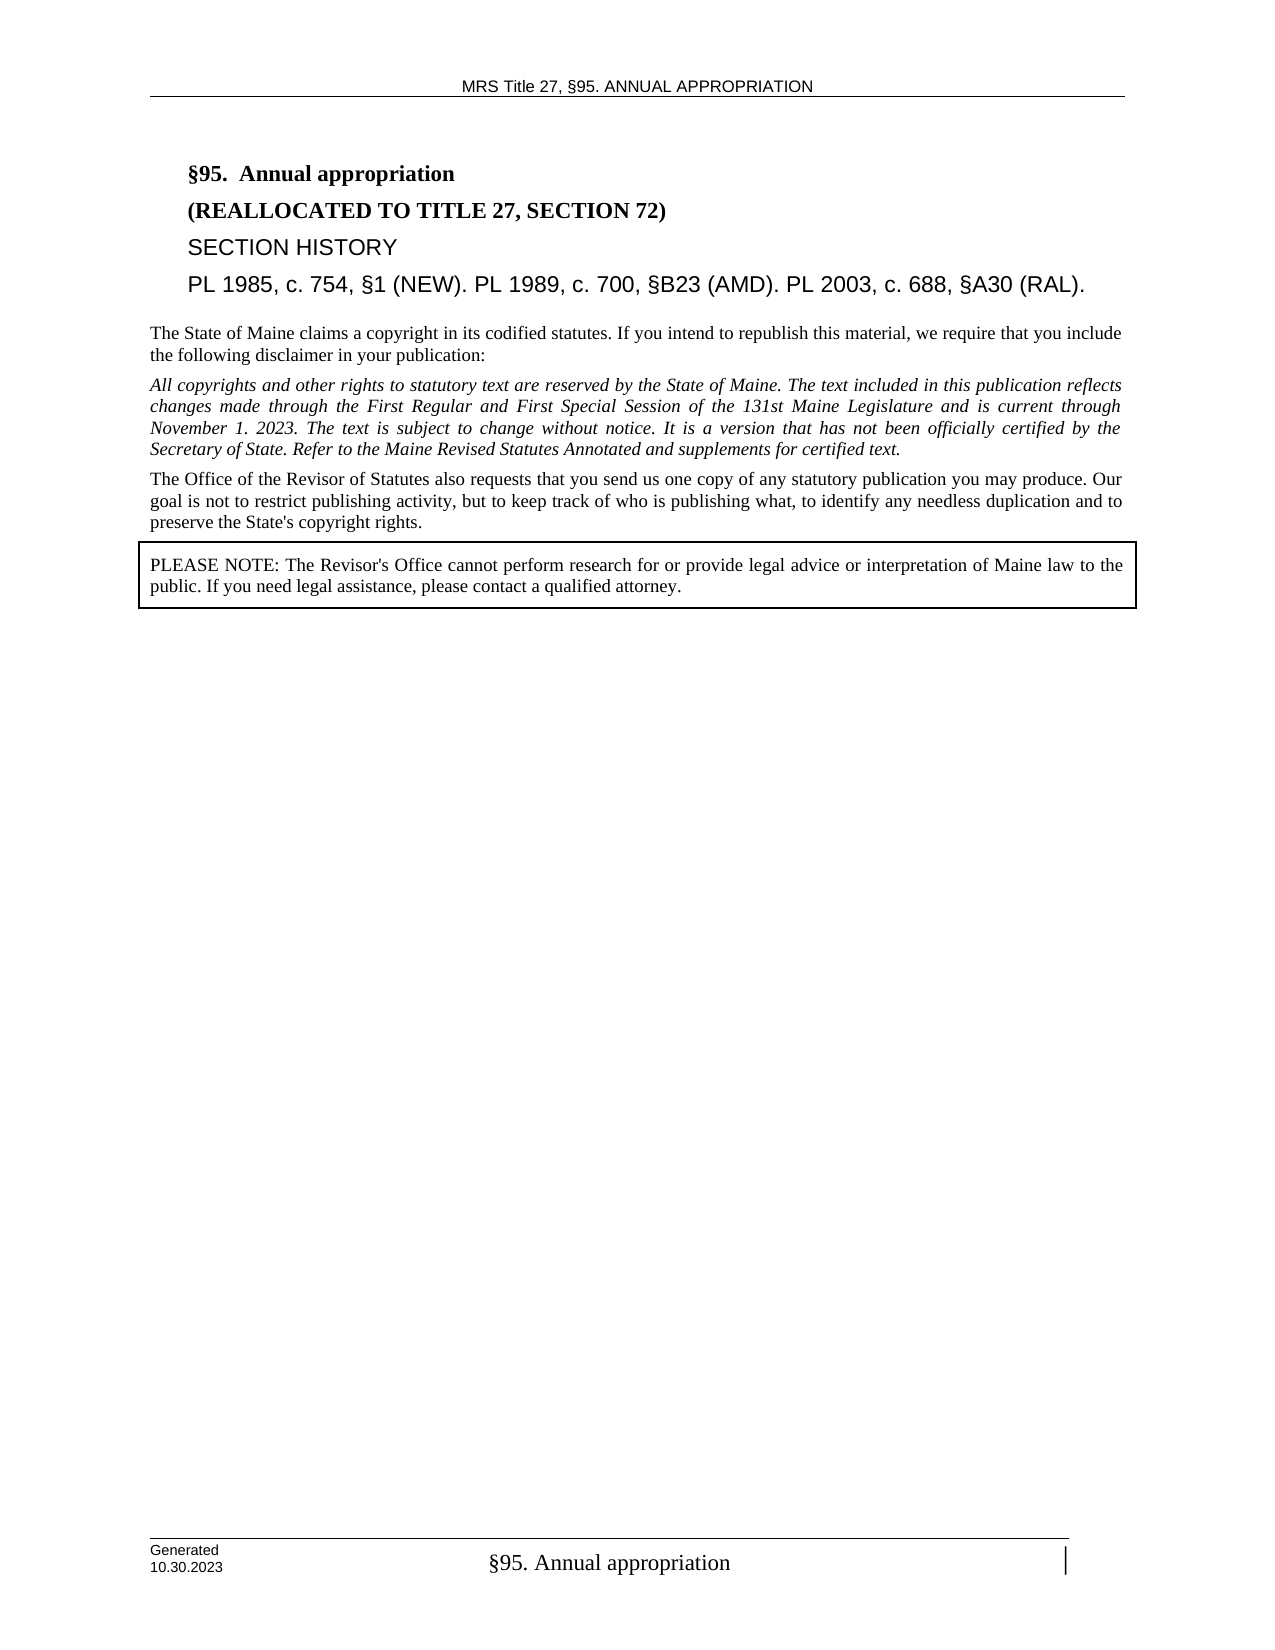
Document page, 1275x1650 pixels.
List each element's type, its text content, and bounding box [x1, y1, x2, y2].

text (REALLOCATED TO TITLE 27, SECTION 72) [187, 197, 1125, 223]
text SECTION HISTORY [187, 234, 1125, 260]
text The State of Maine claims a copyright in its codified statutes. If you intend to republish this material, we require that you include the following disclaimer in your publication: [150, 322, 1125, 365]
text §95. Annual appropriation [187, 160, 1125, 187]
text PLEASE NOTE: The Revisor's Office cannot perform research for or provide legal advice or interpretation of Maine law to the public. If you need legal assistance, please contact a qualified attorney. [140, 543, 1135, 607]
text All copyrights and other rights to statutory text are reserved by the State of Maine. The text included in this publication reflects changes made through the First Regular and First Special Session of the 131st Maine Legislature and is current through November 1. 2023 . The text is subject to change without notice. It is a version that has not been officially certified by the Secretary of State. Refer to the Maine Revised Statutes Annotated and supplements for certified text. [150, 373, 1125, 460]
text The Office of the Revisor of Statutes also requests that you send us one copy of any statutory publication you may produce. Our goal is not to restrict publishing activity, but to keep track of who is publishing what, to identify any needless duplication and to preserve the State's copyright rights. [150, 468, 1125, 533]
text PL 1985, c. 754, §1 (NEW). PL 1989, c. 700, §B23 (AMD). PL 2003, c. 688, §A30 (RAL). [187, 271, 1125, 297]
